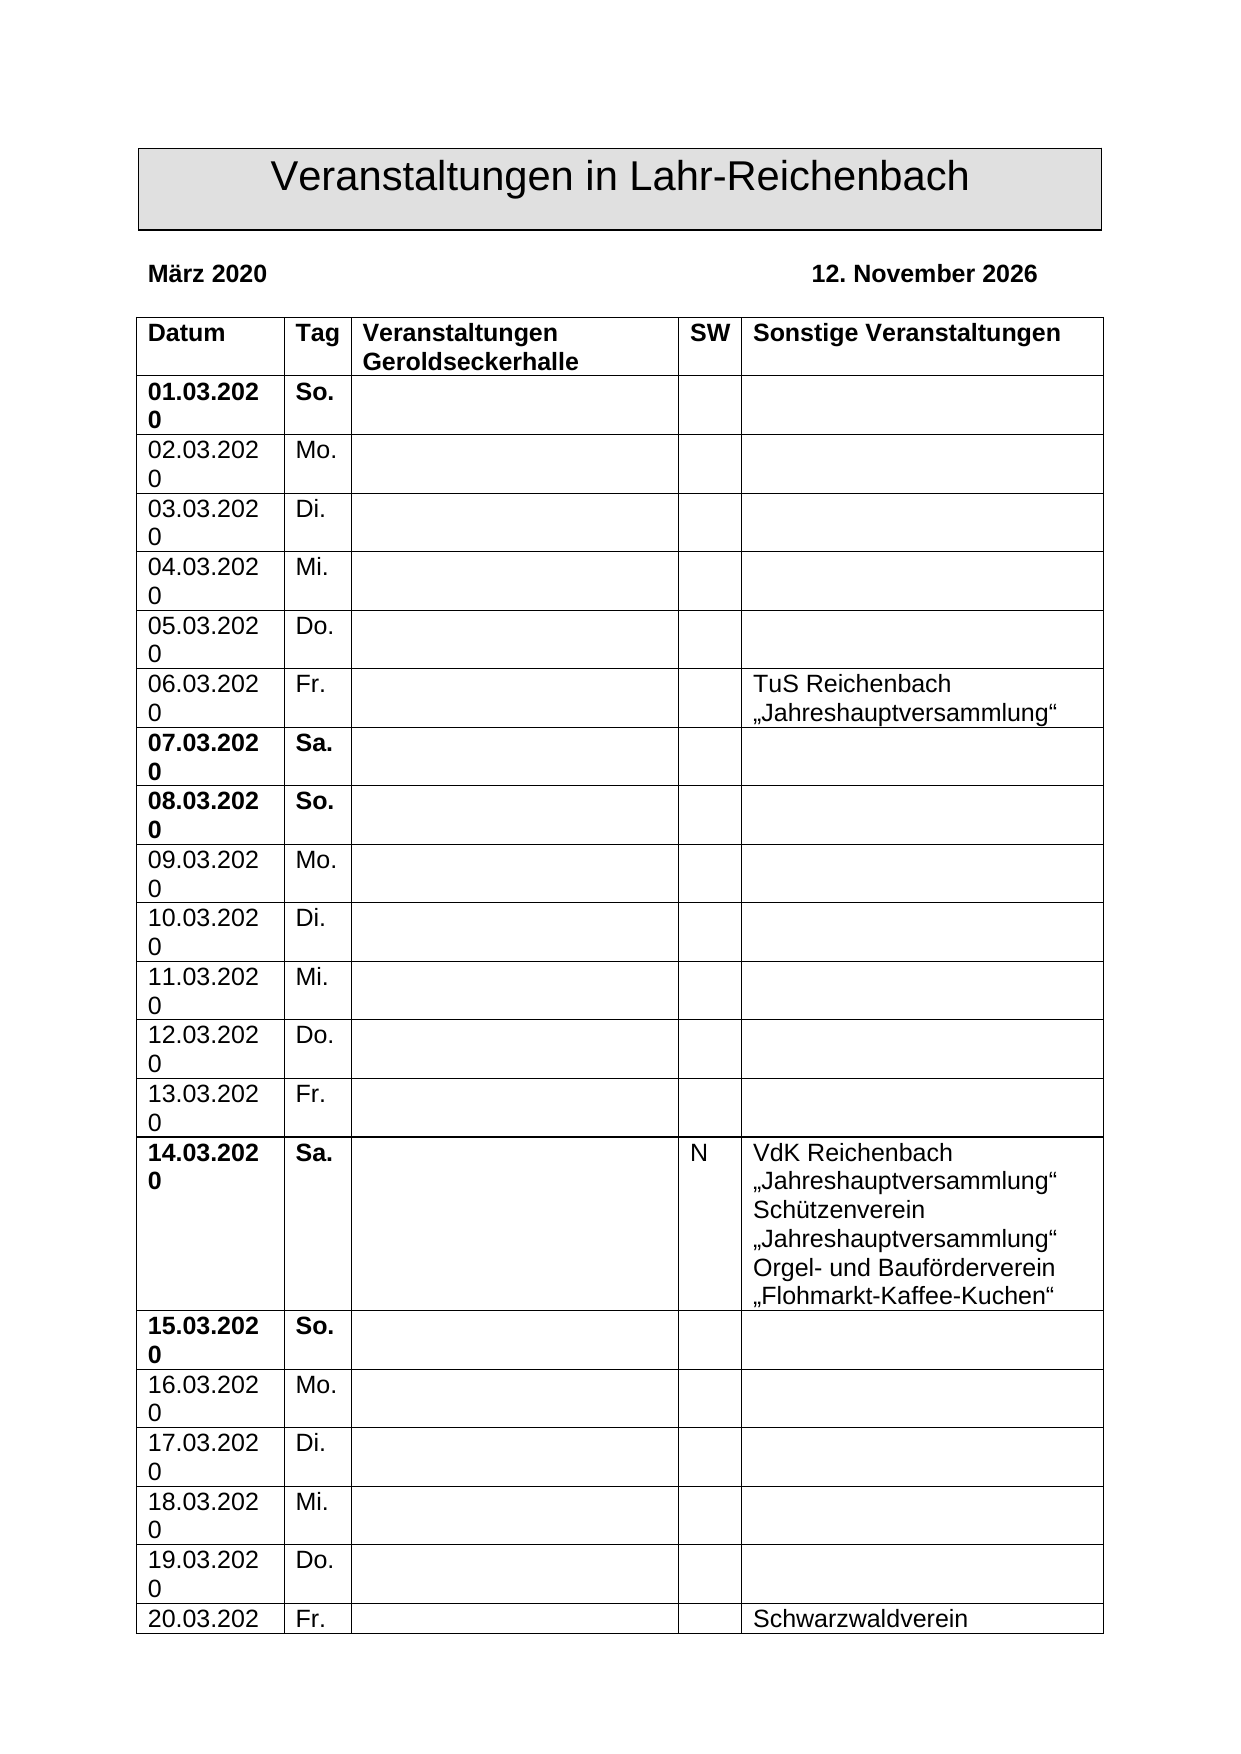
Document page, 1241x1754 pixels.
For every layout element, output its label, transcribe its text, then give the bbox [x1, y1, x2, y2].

table_cell [742, 1487, 1103, 1544]
table_cell [679, 903, 741, 961]
table_cell Fr. [285, 1079, 351, 1136]
table_cell [742, 903, 1103, 961]
table_cell Mo. [285, 1370, 351, 1427]
table_cell [742, 494, 1103, 551]
table_cell [679, 1311, 741, 1368]
table_cell [742, 1311, 1103, 1368]
table_cell Do. [285, 1020, 351, 1078]
text Veranstaltungen in Lahr-Reichenbach [139, 149, 1101, 196]
table_cell [742, 728, 1103, 785]
table_cell [352, 1370, 678, 1427]
table_cell [679, 1020, 741, 1078]
table_cell 17.03.2020 [137, 1428, 284, 1486]
table_cell [679, 376, 741, 434]
table_cell [742, 1020, 1103, 1078]
table_cell [742, 1545, 1103, 1603]
table_cell [742, 786, 1103, 844]
table_cell 19.03.2020 [137, 1545, 284, 1603]
table_cell [352, 1079, 678, 1136]
table_cell 18.03.2020 [137, 1487, 284, 1544]
table_cell 12.03.2020 [137, 1020, 284, 1078]
table_cell [679, 494, 741, 551]
table_cell [352, 435, 678, 492]
table_cell [742, 1370, 1103, 1427]
table_cell [679, 962, 741, 1019]
table_cell 10.03.2020 [137, 903, 284, 961]
table_cell [679, 1370, 741, 1427]
table_header Datum [137, 318, 284, 375]
text März 2020 20. Oktober 2020 [148, 259, 1092, 288]
table_cell [679, 611, 741, 668]
table_cell 02.03.2020 [137, 435, 284, 492]
table_cell [352, 786, 678, 844]
table_cell [679, 552, 741, 609]
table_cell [742, 1604, 1103, 1632]
table_cell [679, 1487, 741, 1544]
table_cell [352, 962, 678, 1019]
table_cell [679, 1428, 741, 1486]
table_header Veranstaltungen Geroldseckerhalle [352, 318, 678, 375]
table_cell Mi. [285, 962, 351, 1019]
table_cell 08.03.2020 [137, 786, 284, 844]
table_cell 04.03.2020 [137, 552, 284, 609]
table_header Tag [285, 318, 351, 375]
table_cell Sa. [285, 728, 351, 785]
table_header SW [679, 318, 741, 375]
table_cell [679, 728, 741, 785]
table_cell [679, 1079, 741, 1136]
table_cell [679, 786, 741, 844]
table_cell 14.03.2020 [137, 1138, 284, 1310]
table_cell TuS Reichenbach „Jahreshauptversammlung“ [742, 669, 1103, 727]
table_cell 09.03.2020 [137, 845, 284, 902]
table_cell 05.03.2020 [137, 611, 284, 668]
table_cell [742, 845, 1103, 902]
table_cell [742, 376, 1103, 434]
table_cell [352, 669, 678, 727]
table_cell [679, 1545, 741, 1603]
table_cell Fr. [285, 669, 351, 727]
table_cell So. [285, 376, 351, 434]
table_cell 20.03.2020 [137, 1604, 284, 1632]
table_cell [742, 962, 1103, 1019]
table_cell [742, 611, 1103, 668]
table_cell So. [285, 1311, 351, 1368]
table_cell [742, 552, 1103, 609]
table_cell [352, 552, 678, 609]
table_cell Di. [285, 903, 351, 961]
table_cell [679, 435, 741, 492]
table_cell Di. [285, 1428, 351, 1486]
table_cell [352, 376, 678, 434]
table_cell 07.03.2020 [137, 728, 284, 785]
table_cell 01.03.2020 [137, 376, 284, 434]
table_cell [352, 1487, 678, 1544]
table_header Sonstige Veranstaltungen [742, 318, 1103, 375]
table_cell [352, 1428, 678, 1486]
table_cell Do. [285, 1545, 351, 1603]
table_cell [679, 845, 741, 902]
table_cell 15.03.2020 [137, 1311, 284, 1368]
table_cell 16.03.2020 [137, 1370, 284, 1427]
table_cell Mo. [285, 435, 351, 492]
table_cell Mi. [285, 552, 351, 609]
table_cell [742, 1428, 1103, 1486]
table_cell So. [285, 786, 351, 844]
table_cell [679, 669, 741, 727]
table_cell [352, 728, 678, 785]
table_cell [352, 903, 678, 961]
table_cell 03.03.2020 [137, 494, 284, 551]
table_cell [352, 1138, 678, 1310]
table_cell [352, 494, 678, 551]
table_cell [352, 1020, 678, 1078]
table_cell [742, 435, 1103, 492]
table_cell Di. [285, 494, 351, 551]
table_cell Do. [285, 611, 351, 668]
table_cell [679, 1604, 741, 1632]
table_cell [352, 1545, 678, 1603]
table_cell [352, 611, 678, 668]
table_cell [742, 1079, 1103, 1136]
table_cell [352, 1604, 678, 1632]
table_cell [352, 845, 678, 902]
table_cell Mo. [285, 845, 351, 902]
table_cell N [679, 1138, 741, 1310]
table_cell Sa. [285, 1138, 351, 1310]
table_cell 06.03.2020 [137, 669, 284, 727]
table_cell VdK Reichenbach „Jahreshauptversammlung“ Schützenverein „Jahreshauptversammlung“ Orgel- und Bauförderverein „Flohmarkt-Kaffee-Kuchen“ [742, 1138, 1103, 1310]
table_cell [352, 1311, 678, 1368]
table_cell 13.03.2020 [137, 1079, 284, 1136]
table_cell Fr. [285, 1604, 351, 1632]
table_cell Mi. [285, 1487, 351, 1544]
table_cell 11.03.2020 [137, 962, 284, 1019]
